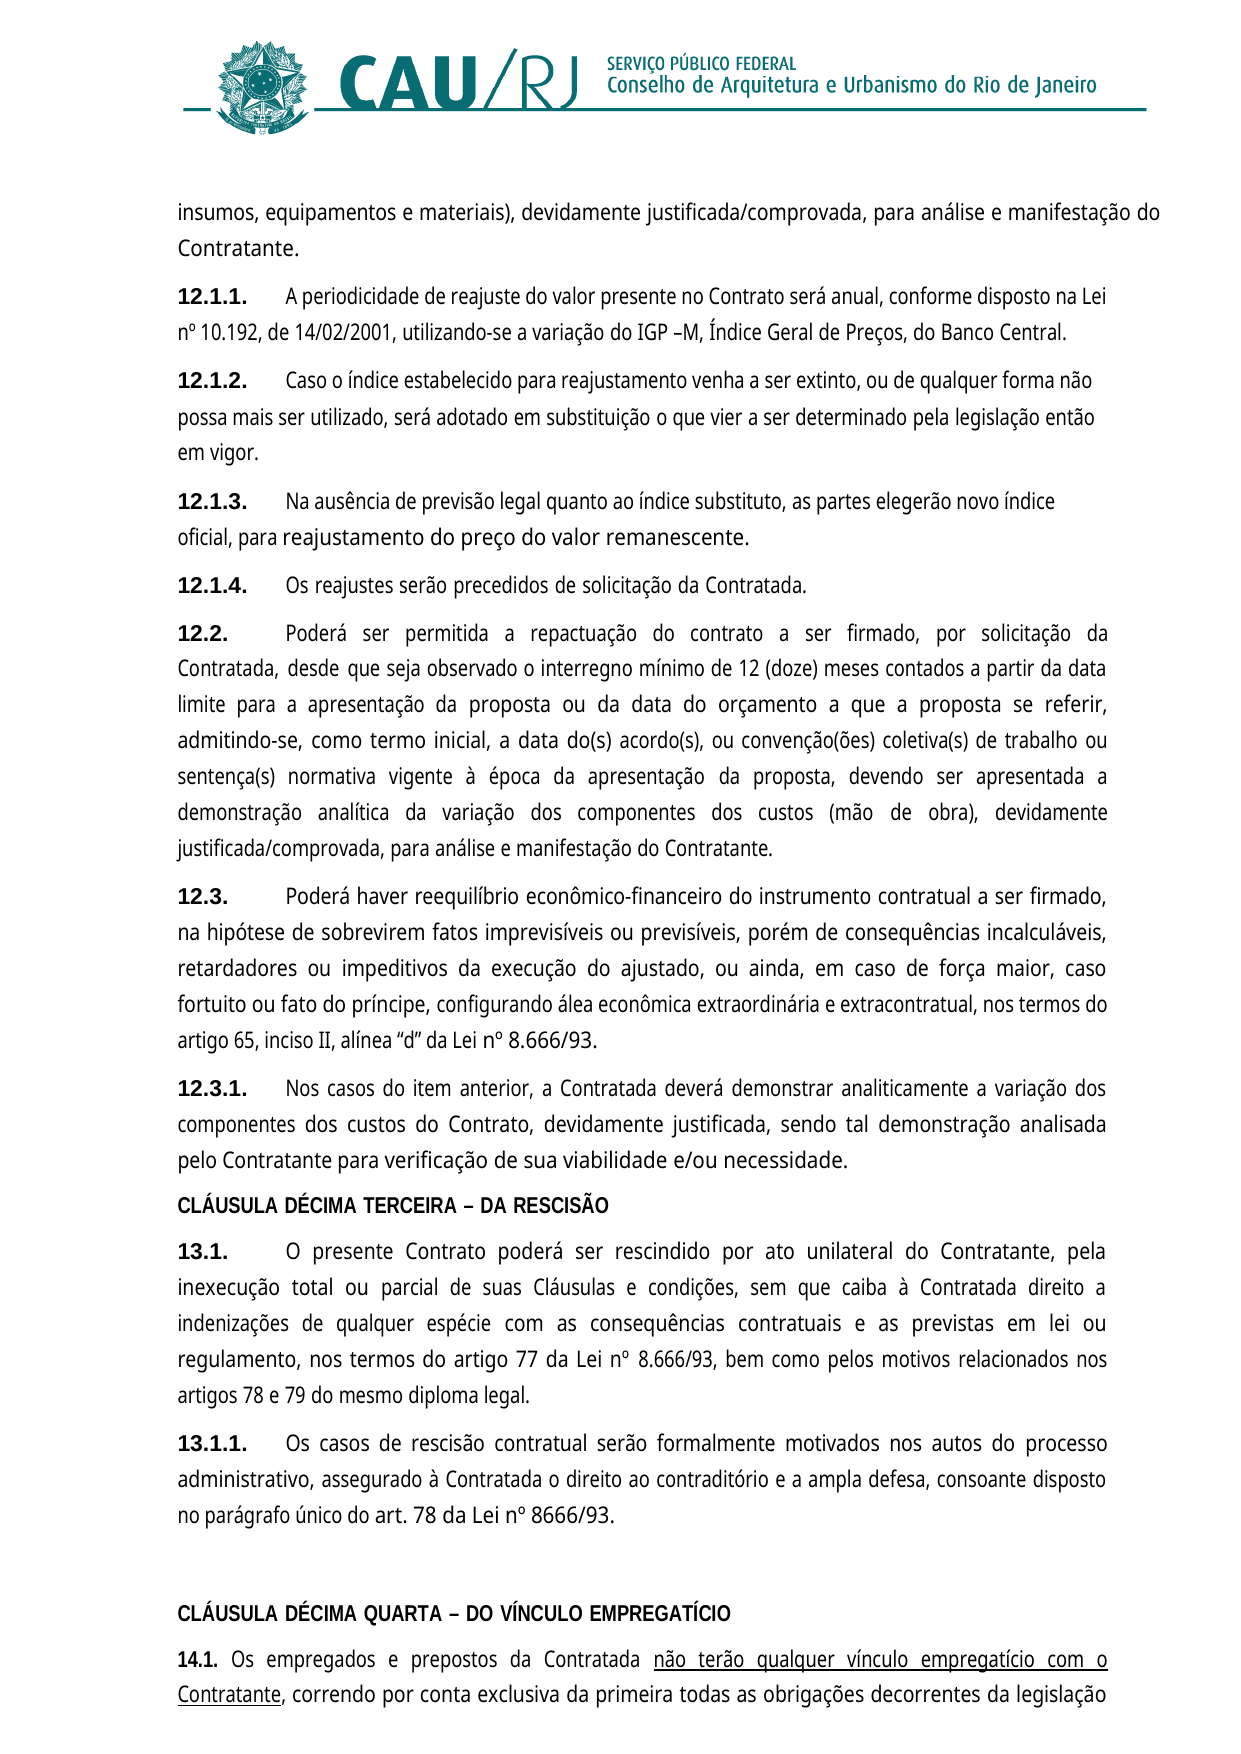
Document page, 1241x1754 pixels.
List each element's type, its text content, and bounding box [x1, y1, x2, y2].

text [177, 1643, 1108, 1709]
list Nos casos do item anterior, a Contratada deverá demonstrar analiticamente a variação dos componentes dos custos do Contrato, devidamente justificada, sendo tal demonstração analisada pelo Contratante para verificação de sua viabilidade e/ou necessidade. [177, 1072, 1108, 1175]
list Poderá ser permitida a repactuação do contrato a ser firmado, por solicitação da Contratada, desde que seja observado o interregno mínimo de 12 (doze) meses contados a partir da data limite para a apresentação da proposta ou da data do orçamento a que a proposta se referir, admitindo-se, como termo inicial, a data do(s) acordo(s), ou convenção(ões) coletiva(s) de trabalho ou sentença(s) normativa vigente à época da apresentação da proposta, devendo ser apresentada a demonstração analítica da variação dos componentes dos custos (mão de obra), devidamente justificada/comprovada, para análise e manifestação do Contratante. [177, 616, 1108, 863]
list Os casos de rescisão contratual serão formalmente motivados nos autos do processo administrativo, assegurado à Contratada o direito ao contraditório e a ampla defesa, consoante disposto no parágrafo único do art. 78 da Lei nº 8666/93. [177, 1427, 1108, 1530]
list Na ausência de previsão legal quanto ao índice substituto, as partes elegerão novo índice oficial, para reajustamento do preço do valor remanescente. [177, 485, 1107, 552]
text insumos, equipamentos e materiais), devidamente justificada/comprovada, para análise e manifestação do Contratante. [177, 196, 1163, 263]
subtitle CLÁUSULA DÉCIMA QUARTA – DO VÍNCULO EMPREGATÍCIO [177, 1600, 1163, 1627]
list Caso o índice estabelecido para reajustamento venha a ser extinto, ou de qualquer forma não possa mais ser utilizado, será adotado em substituição o que vier a ser determinado pela legislação então em vigor. [177, 364, 1108, 468]
list Os reajustes serão precedidos de solicitação da Contratada. [177, 569, 1163, 600]
list O presente Contrato poderá ser rescindido por ato unilateral do Contratante, pela inexecução total ou parcial de suas Cláusulas e condições, sem que caiba à Contratada direito a indenizações de qualquer espécie com as consequências contratuais e as previstas em lei ou regulamento, nos termos do artigo 77 da Lei nº 8.666/93, bem como pelos motivos relacionados nos artigos 78 e 79 do mesmo diploma legal. [177, 1235, 1108, 1410]
list A periodicidade de reajuste do valor presente no Contrato será anual, conforme disposto na Lei nº 10.192, de 14/02/2001, utilizando-se a variação do IGP –M, Índice Geral de Preços, do Banco Central. [177, 280, 1108, 347]
list Poderá haver reequilíbrio econômico-financeiro do instrumento contratual a ser firmado, na hipótese de sobrevirem fatos imprevisíveis ou previsíveis, porém de consequências incalculáveis, retardadores ou impeditivos da execução do ajustado, ou ainda, em caso de força maior, caso fortuito ou fato do príncipe, configurando álea econômica extraordinária e extracontratual, nos termos do artigo 65, inciso II, alínea “d” da Lei nº 8.666/93. [177, 880, 1108, 1055]
subtitle CLÁUSULA DÉCIMA TERCEIRA – DA RESCISÃO [177, 1192, 1163, 1219]
picture [183, 41, 1147, 135]
